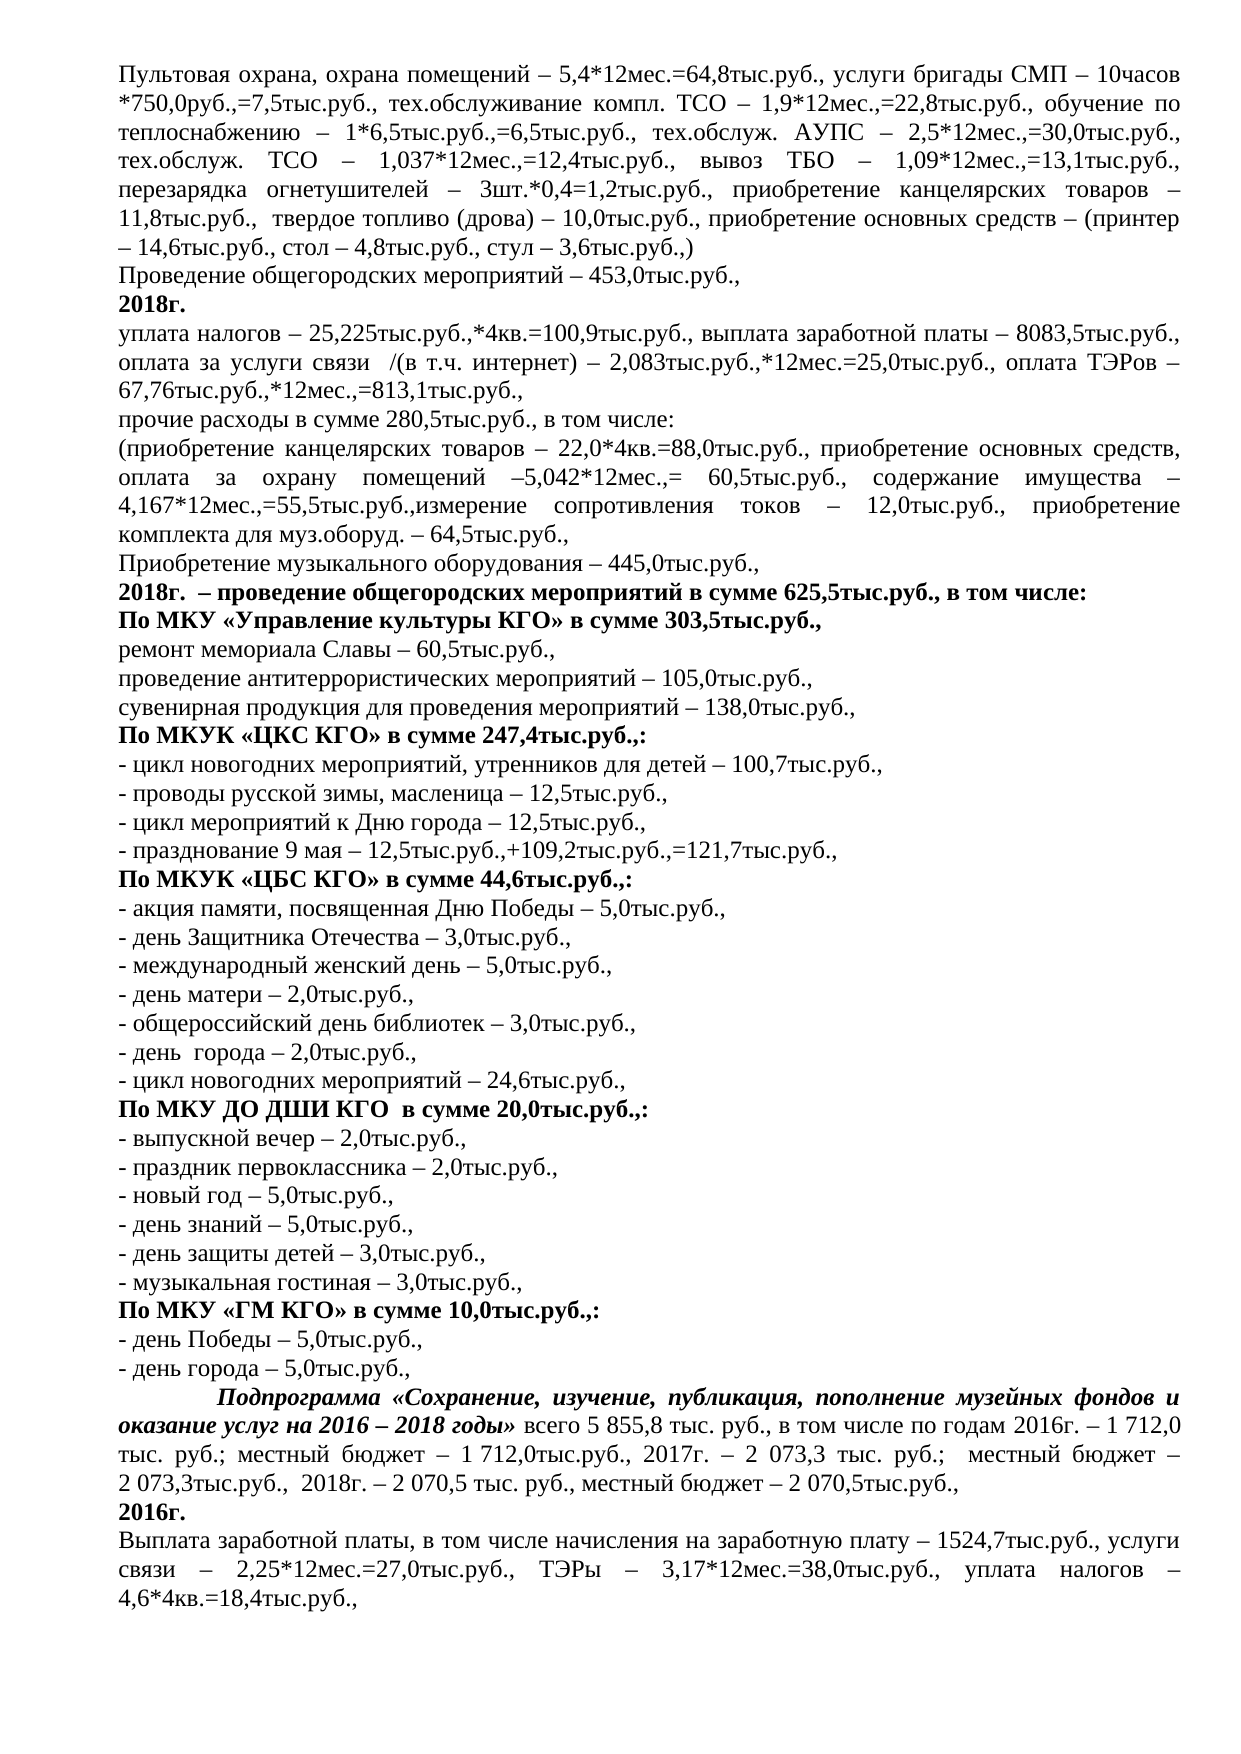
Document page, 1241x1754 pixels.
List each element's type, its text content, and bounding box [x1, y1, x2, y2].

text - праздник первоклассника – 2,0тыс.руб., [118, 1152, 1181, 1180]
text По МКУ ДО ДШИ КГО в сумме 20,0тыс.руб.,: [118, 1094, 1181, 1123]
text Приобретение музыкального оборудования – 445,0тыс.руб., [118, 548, 1181, 577]
text - проводы русской зимы, масленица – 12,5тыс.руб., [118, 778, 1181, 807]
text - цикл новогодних мероприятий, утренников для детей – 100,7тыс.руб., [118, 749, 1181, 778]
text Выплата заработной платы, в том числе начисления на заработную плату – 1524,7тыс.руб., услуги связи – 2,25*12мес.=27,0тыс.руб., ТЭРы – 3,17*12мес.=38,0тыс.руб., уплата налогов – 4,6*4кв.=18,4тыс.руб., [118, 1525, 1181, 1612]
text - новый год – 5,0тыс.руб., [118, 1180, 1181, 1209]
text По МКУ «Управление культуры КГО» в сумме 303,5тыс.руб., [118, 605, 1181, 634]
text - день матери – 2,0тыс.руб., [118, 979, 1181, 1008]
text - общероссийский день библиотек – 3,0тыс.руб., [118, 1008, 1181, 1037]
text Проведение общегородских мероприятий – 453,0тыс.руб., [118, 260, 1181, 289]
text - день Защитника Отечества – 3,0тыс.руб., [118, 922, 1181, 950]
text сувенирная продукция для проведения мероприятий – 138,0тыс.руб., [118, 692, 1181, 720]
text По МКУК «ЦБС КГО» в сумме 44,6тыс.руб.,: [118, 864, 1181, 893]
text По МКУ «ГМ КГО» в сумме 10,0тыс.руб.,: [118, 1295, 1181, 1324]
text - празднование 9 мая – 12,5тыс.руб.,+109,2тыс.руб.,=121,7тыс.руб., [118, 835, 1181, 864]
text прочие расходы в сумме 280,5тыс.руб., в том числе: [118, 404, 1181, 433]
text - день защиты детей – 3,0тыс.руб., [118, 1238, 1181, 1267]
text - акция памяти, посвященная Дню Победы – 5,0тыс.руб., [118, 893, 1181, 922]
text уплата налогов – 25,225тыс.руб.,*4кв.=100,9тыс.руб., выплата заработной платы – 8083,5тыс.руб., оплата за услуги связи /(в т.ч. интернет) – 2,083тыс.руб.,*12мес.=25,0тыс.руб., оплата ТЭРов –67,76тыс.руб.,*12мес.,=813,1тыс.руб., [118, 318, 1181, 404]
text - день знаний – 5,0тыс.руб., [118, 1209, 1181, 1238]
text - день города – 5,0тыс.руб., [118, 1353, 1181, 1382]
text - музыкальная гостиная – 3,0тыс.руб., [118, 1267, 1181, 1295]
text - день Победы – 5,0тыс.руб., [118, 1324, 1181, 1353]
text 2018г. – проведение общегородских мероприятий в сумме 625,5тыс.руб., в том числе: [118, 577, 1181, 605]
text - день города – 2,0тыс.руб., [118, 1037, 1181, 1065]
text Подпрограмма «Сохранение, изучение, публикация, пополнение музейных фондов и оказание услуг на 2016 – 2018 годы» всего 5 855,8 тыс. руб., в том числе по годам 2016г. – 1 712,0 тыс. руб.; местный бюджет – 1 712,0тыс.руб., 2017г. – 2 073,3 тыс. руб.; местный бюджет – 2 073,3тыс.руб., 2018г. – 2 070,5 тыс. руб., местный бюджет – 2 070,5тыс.руб., [118, 1382, 1181, 1497]
text 2018г. [118, 289, 1181, 318]
text проведение антитеррористических мероприятий – 105,0тыс.руб., [118, 663, 1181, 692]
text - выпускной вечер – 2,0тыс.руб., [118, 1123, 1181, 1152]
text - международный женский день – 5,0тыс.руб., [118, 950, 1181, 979]
text - цикл новогодних мероприятий – 24,6тыс.руб., [118, 1065, 1181, 1094]
text Пультовая охрана, охрана помещений – 5,4*12мес.=64,8тыс.руб., услуги бригады СМП – 10часов *750,0руб.,=7,5тыс.руб., тех.обслуживание компл. ТСО – 1,9*12мес.,=22,8тыс.руб., обучение по теплоснабжению – 1*6,5тыс.руб.,=6,5тыс.руб., тех.обслуж. АУПС – 2,5*12мес.,=30,0тыс.руб., тех.обслуж. ТСО – 1,037*12мес.,=12,4тыс.руб., вывоз ТБО – 1,09*12мес.,=13,1тыс.руб., перезарядка огнетушителей – 3шт.*0,4=1,2тыс.руб., приобретение канцелярских товаров – 11,8тыс.руб., твердое топливо (дрова) – 10,0тыс.руб., приобретение основных средств – (принтер – 14,6тыс.руб., стол – 4,8тыс.руб., стул – 3,6тыс.руб.,) [118, 59, 1181, 260]
text (приобретение канцелярских товаров – 22,0*4кв.=88,0тыс.руб., приобретение основных средств, оплата за охрану помещений –5,042*12мес.,= 60,5тыс.руб., содержание имущества – 4,167*12мес.,=55,5тыс.руб.,измерение сопротивления токов – 12,0тыс.руб., приобретение комплекта для муз.оборуд. – 64,5тыс.руб., [118, 433, 1181, 548]
text 2016г. [118, 1497, 1181, 1525]
text - цикл мероприятий к Дню города – 12,5тыс.руб., [118, 807, 1181, 835]
text ремонт мемориала Славы – 60,5тыс.руб., [118, 634, 1181, 663]
text По МКУК «ЦКС КГО» в сумме 247,4тыс.руб.,: [118, 720, 1181, 749]
